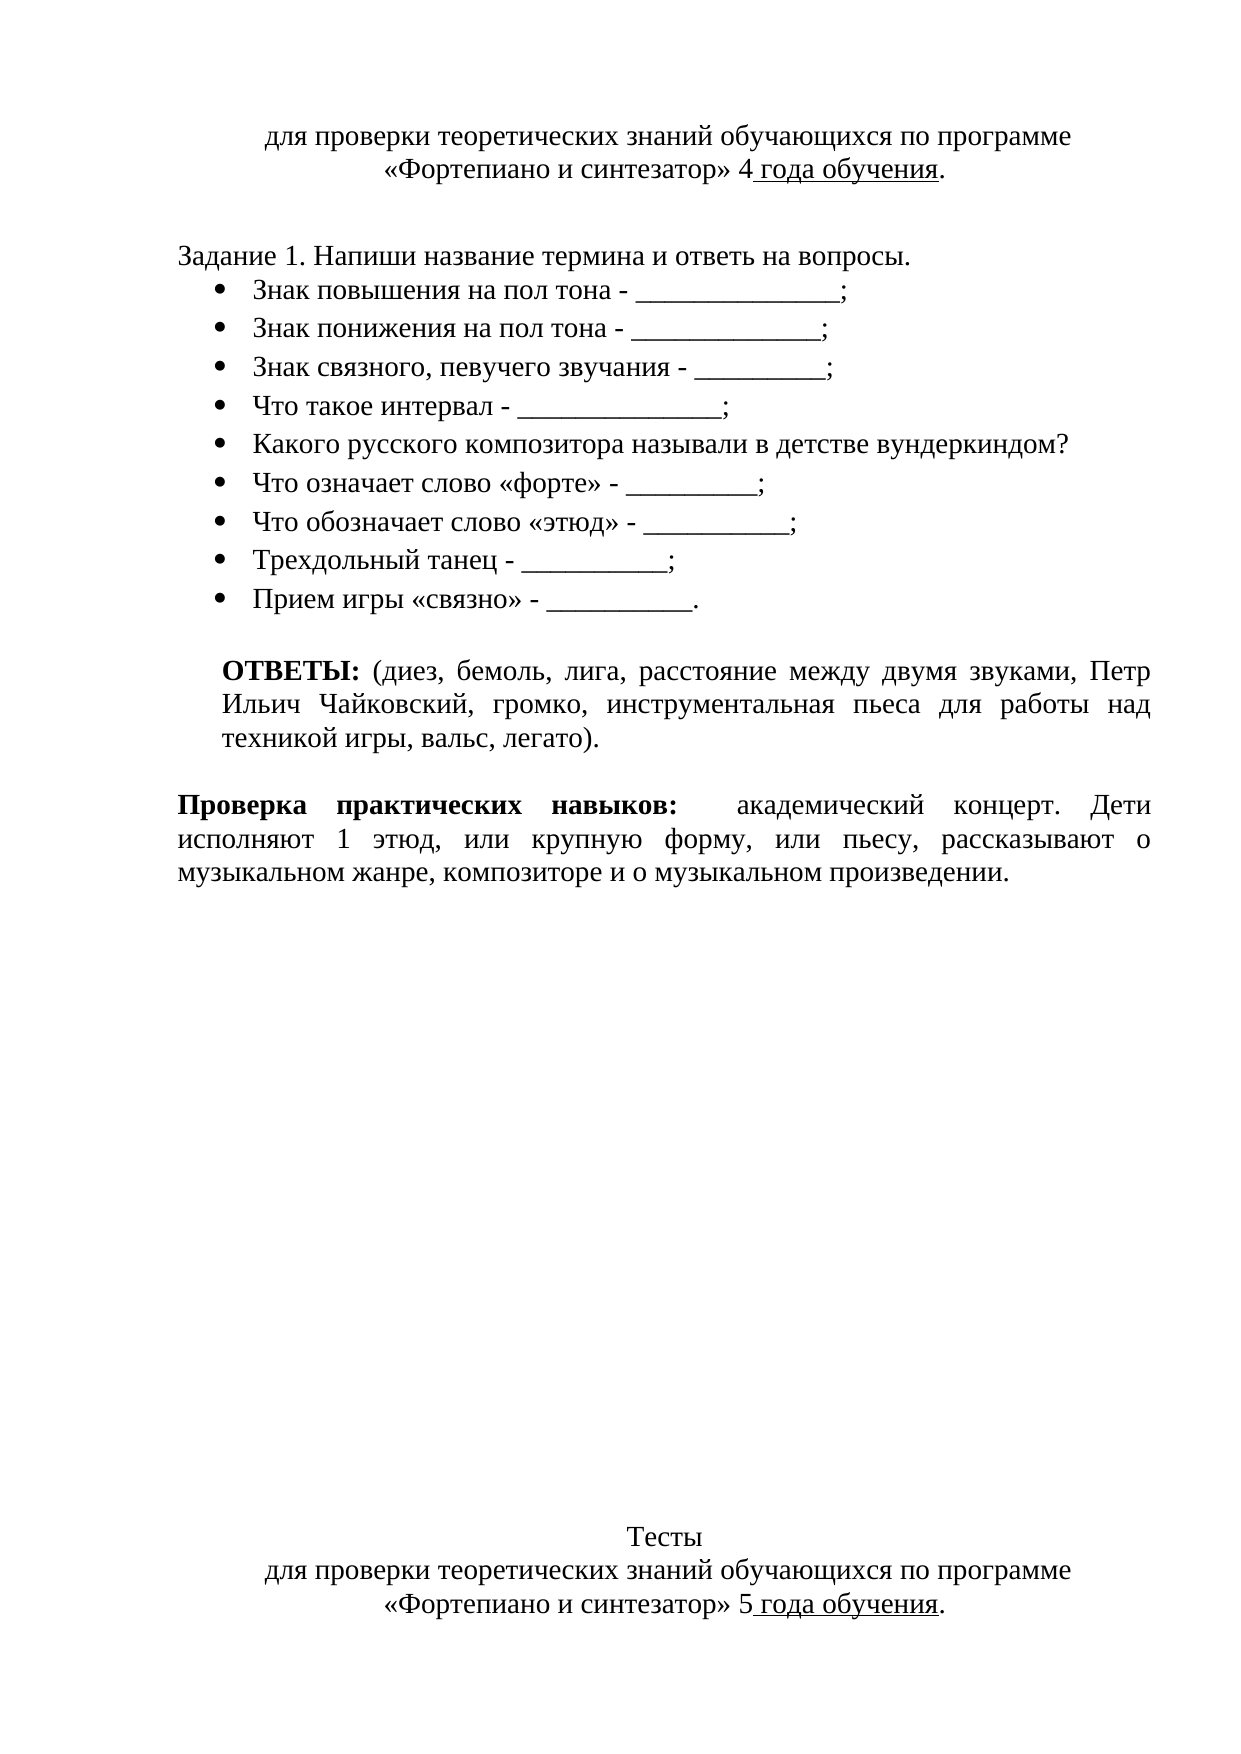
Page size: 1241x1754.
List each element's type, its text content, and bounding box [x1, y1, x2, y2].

text Задание 1. Напиши название термина и ответь на вопросы. [177, 238, 1152, 272]
list Знак понижения на пол тона - _____________; [215, 310, 1152, 344]
list Что означает слово «форте» - _________; [215, 465, 1152, 499]
list Какого русского композитора называли в детстве вундеркиндом? [215, 426, 1152, 460]
list Знак связного, певучего звучания - _________; [215, 349, 1152, 383]
list Трехдольный танец - __________; [215, 542, 1152, 576]
text Проверка практических навыков: академический концерт. Дети исполняют 1 этюд, или крупную форму, или пьесу, рассказывают о музыкальном жанре, композиторе и о музыкальном произведении. [177, 787, 1152, 888]
text для проверки теоретических знаний обучающихся по программе «Фортепиано и синтезатор» 5 года обучения. [177, 1552, 1152, 1619]
text для проверки теоретических знаний обучающихся по программе «Фортепиано и синтезатор» 4 года обучения. [177, 118, 1152, 185]
list Знак повышения на пол тона - ______________; [215, 272, 1152, 305]
list Что такое интервал - ______________; [215, 388, 1152, 421]
list Что обозначает слово «этюд» - __________; [215, 504, 1152, 537]
list Прием игры «связно» - __________. [215, 581, 1152, 614]
text Тесты [177, 1519, 1152, 1552]
list ОТВЕТЫ: (диез, бемоль, лига, расстояние между двумя звуками, Петр Ильич Чайковский, громко, инструментальная пьеса для работы над техникой игры, вальс, легато). [222, 653, 1152, 754]
